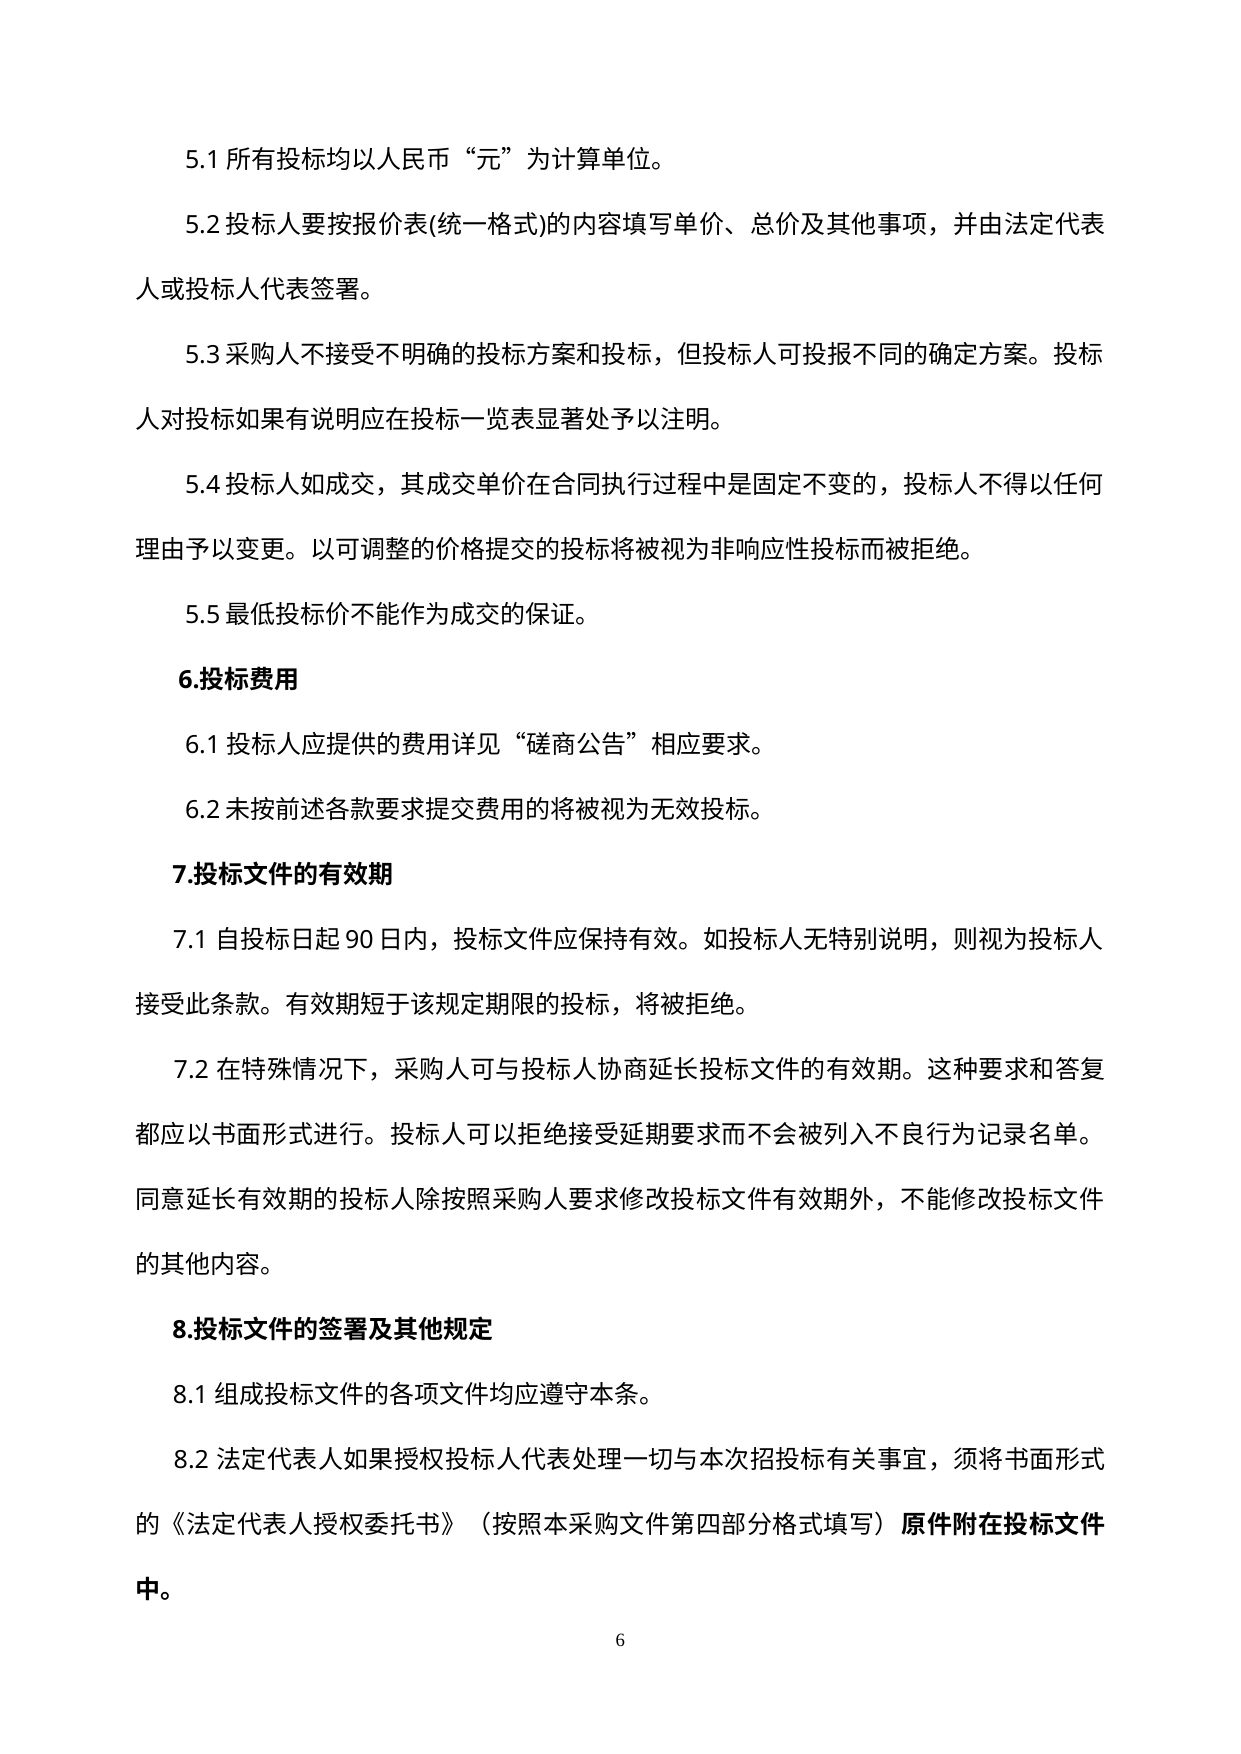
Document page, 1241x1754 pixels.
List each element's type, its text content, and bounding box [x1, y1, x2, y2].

list 6.2未按前述各款要求提交费用的将被视为无效投标。 [135, 776, 1106, 841]
list 5.1 所有投标均以人民币“元”为计算单位。 [135, 126, 1106, 191]
list 6.1 投标人应提供的费用详见“磋商公告”相应要求。 [135, 711, 1106, 776]
list 8.1 组成投标文件的各项文件均应遵守本条。 [135, 1361, 1106, 1426]
list 8.2 法定代表人如果授权投标人代表处理一切与本次招投标有关事宜，须将书面形式的《法定代表人授权委托书》（按照本采购文件第四部分格式填写）原件附在投标文件中。 [135, 1426, 1106, 1621]
list 8.投标文件的签署及其他规定 [135, 1296, 1106, 1361]
list 5.3采购人不接受不明确的投标方案和投标，但投标人可投报不同的确定方案。投标人对投标如果有说明应在投标一览表显著处予以注明。 [135, 321, 1106, 451]
list 6.投标费用 [135, 646, 1106, 711]
list 7.投标文件的有效期 [135, 841, 1106, 906]
list 5.5最低投标价不能作为成交的保证。 [135, 581, 1106, 646]
list 5.4投标人如成交，其成交单价在合同执行过程中是固定不变的，投标人不得以任何理由予以变更。以可调整的价格提交的投标将被视为非响应性投标而被拒绝。 [135, 451, 1106, 581]
list 5.2投标人要按报价表(统一格式)的内容填写单价、总价及其他事项，并由法定代表人或投标人代表签署。 [135, 191, 1106, 321]
list 7.1 自投标日起90日内，投标文件应保持有效。如投标人无特别说明，则视为投标人接受此条款。有效期短于该规定期限的投标，将被拒绝。 [135, 906, 1106, 1036]
list 7.2 在特殊情况下，采购人可与投标人协商延长投标文件的有效期。这种要求和答复都应以书面形式进行。投标人可以拒绝接受延期要求而不会被列入不良行为记录名单。同意延长有效期的投标人除按照采购人要求修改投标文件有效期外，不能修改投标文件的其他内容。 [135, 1036, 1106, 1296]
